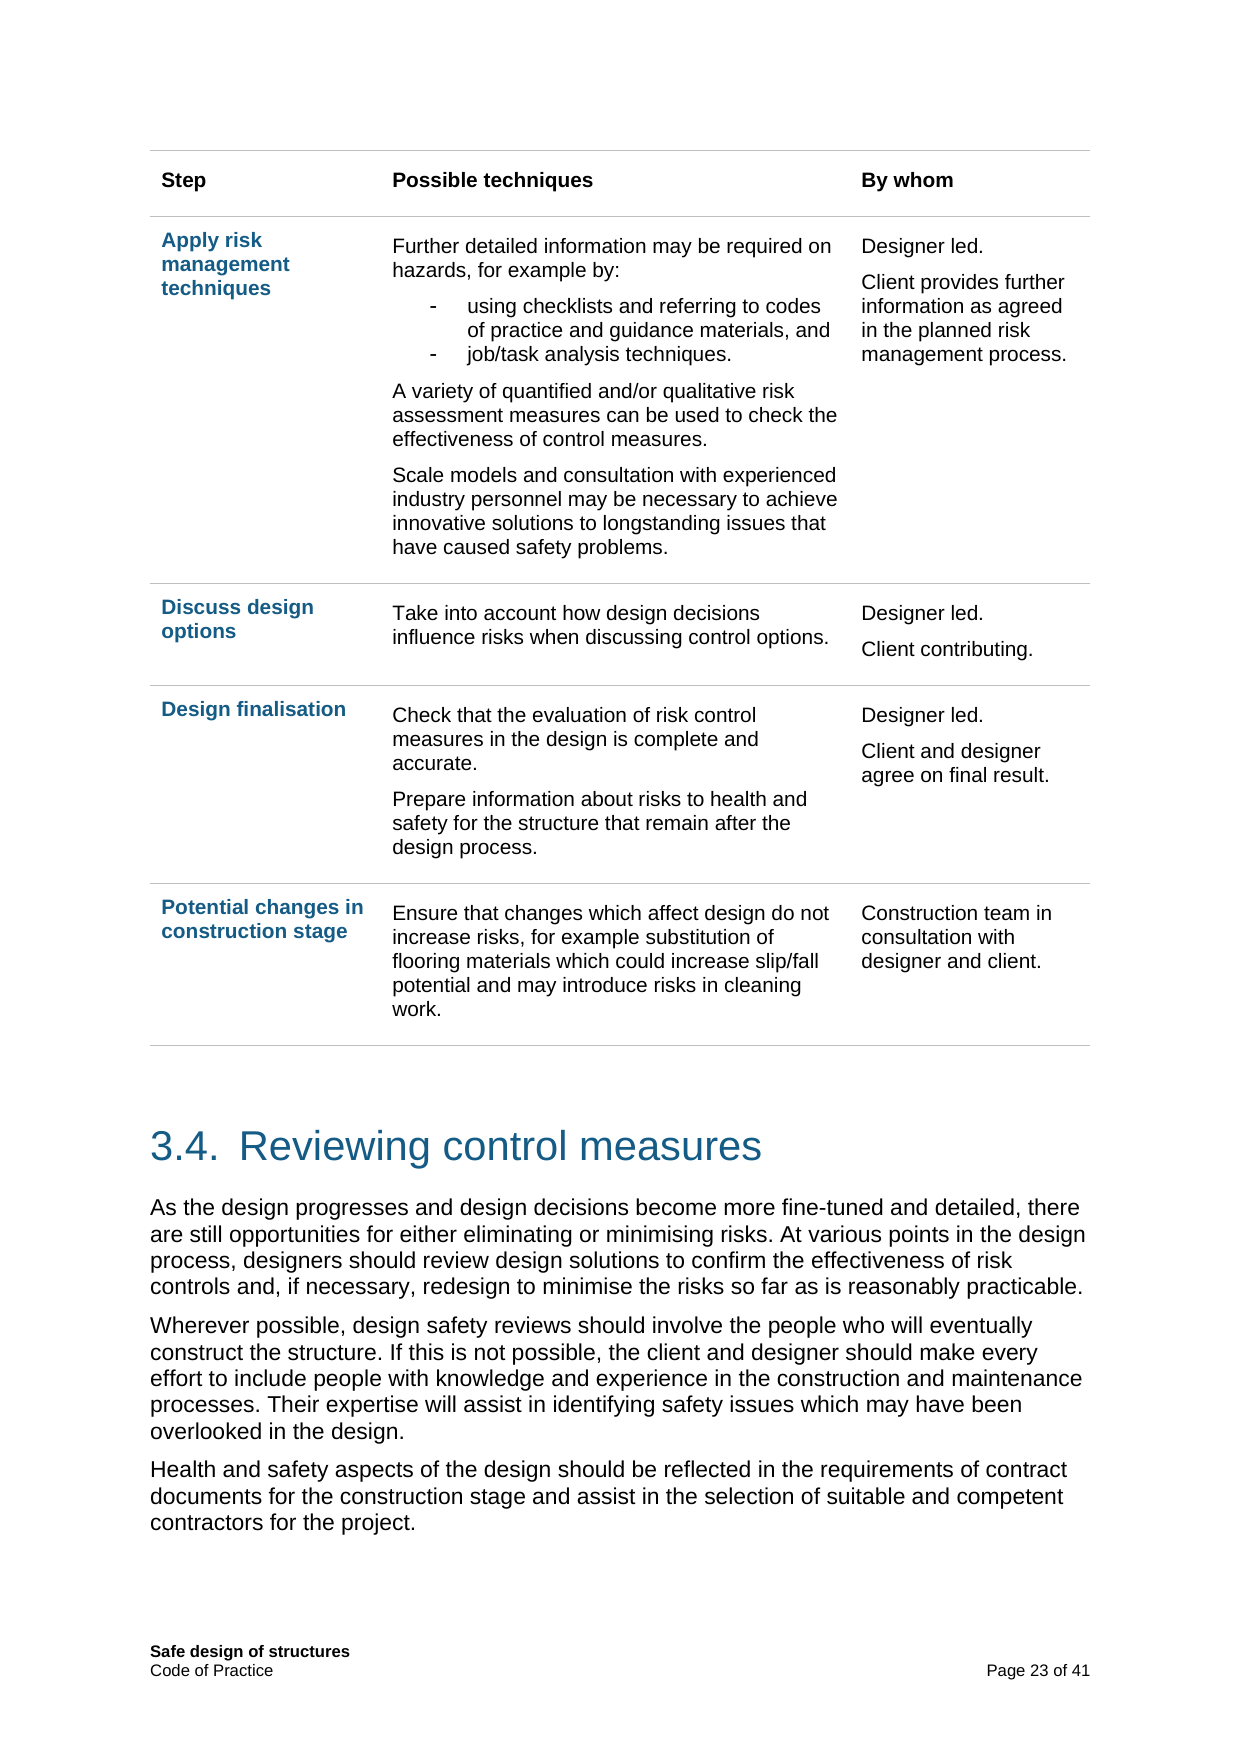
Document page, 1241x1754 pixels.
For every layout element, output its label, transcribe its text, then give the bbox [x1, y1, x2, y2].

subtitle Reviewing control measures [150, 1121, 1090, 1169]
table_header Step [150, 151, 381, 216]
table_cell Design finalisation [150, 686, 381, 883]
table_cell Potential changes in construction stage [150, 884, 381, 1044]
text As the design progresses and design decisions become more fine-tuned and detailed, there are still opportunities for either eliminating or minimising risks. At various points in the design process, designers should review design solutions to confirm the effectiveness of risk controls and, if necessary, redesign to minimise the risks so far as is reasonably practicable. [150, 1194, 1090, 1300]
table_cell Take into account how design decisions influence risks when discussing control options. [381, 584, 850, 685]
table_cell Designer led. Client and designer agree on final result. [850, 686, 1090, 883]
table_cell Discuss design options [150, 584, 381, 685]
table_cell Designer led. Client contributing. [850, 584, 1090, 685]
table_header By whom [850, 151, 1090, 216]
text Health and safety aspects of the design should be reflected in the requirements of contract documents for the construction stage and assist in the selection of suitable and competent contractors for the project. [150, 1456, 1090, 1536]
table_cell Further detailed information may be required on hazards, for example by: using checklists and referring to codes of practice and guidance materials, and job/task analysis techniques. A variety of quantified and/or qualitative risk assessment measures can be used to check the effectiveness of control measures. Scale models and consultation with experienced industry personnel may be necessary to achieve innovative solutions to longstanding issues that have caused safety problems. [381, 217, 850, 583]
table_cell Designer led. Client provides further information as agreed in the planned risk management process. [850, 217, 1090, 583]
table_cell Construction team in consultation with designer and client. [850, 884, 1090, 1044]
table_cell Apply risk management techniques [150, 217, 381, 583]
table_header Possible techniques [381, 151, 850, 216]
table_cell Ensure that changes which affect design do not increase risks, for example substitution of flooring materials which could increase slip/fall potential and may introduce risks in cleaning work. [381, 884, 850, 1044]
table_cell Check that the evaluation of risk control measures in the design is complete and accurate. Prepare information about risks to health and safety for the structure that remain after the design process. [381, 686, 850, 883]
text Wherever possible, design safety reviews should involve the people who will eventually construct the structure. If this is not possible, the client and designer should make every effort to include people with knowledge and experience in the construction and maintenance processes. Their expertise will assist in identifying safety issues which may have been overlooked in the design. [150, 1312, 1090, 1444]
